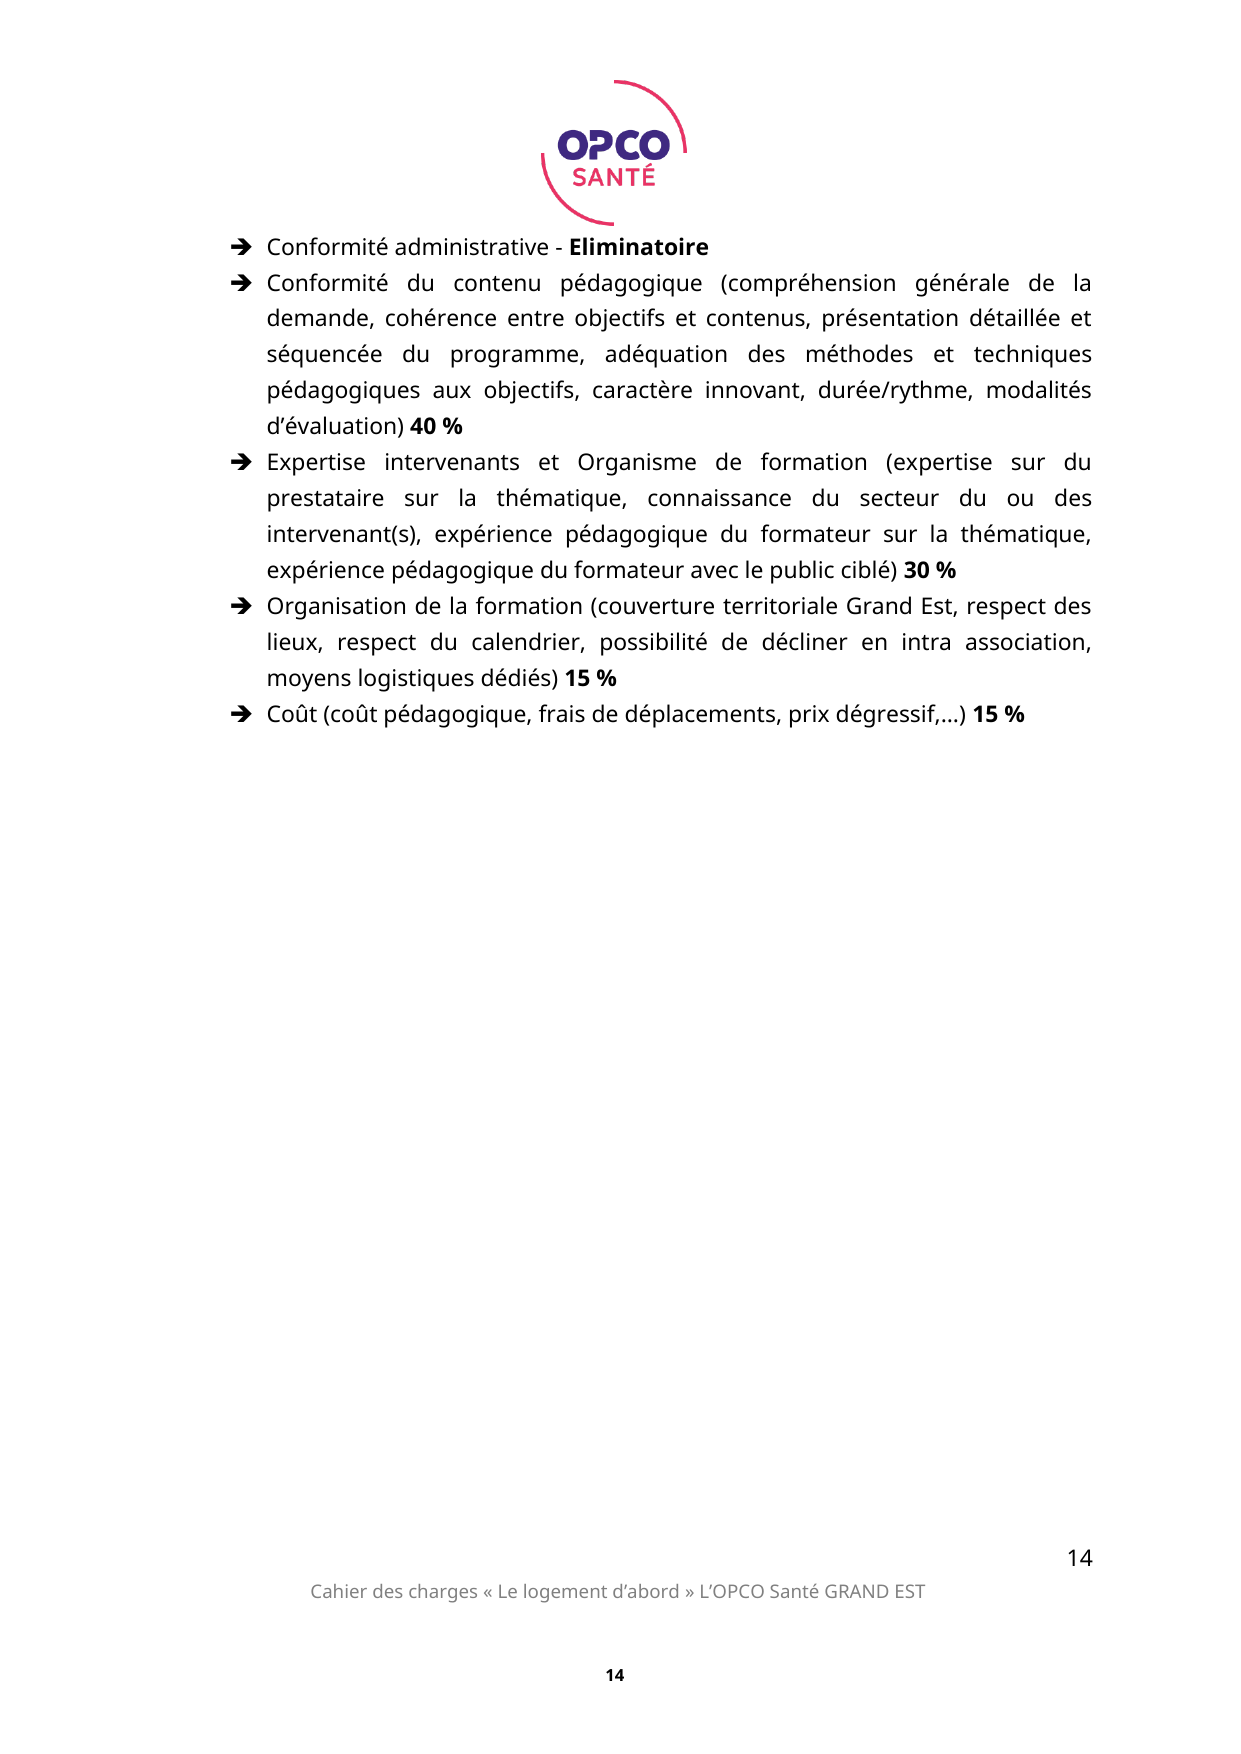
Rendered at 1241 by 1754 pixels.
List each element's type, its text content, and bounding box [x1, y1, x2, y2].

list Expertise intervenants et Organisme de formation (expertise sur du prestataire sur la thématique, connaissance du secteur du ou des intervenant(s), expérience pédagogique du formateur sur la thématique, expérience pédagogique du formateur avec le public ciblé) 30 % [229, 446, 1093, 585]
list Organisation de la formation (couverture territoriale Grand Est, respect des lieux, respect du calendrier, possibilité de décliner en intra association, moyens logistiques dédiés) 15 % [229, 590, 1093, 693]
list Conformité du contenu pédagogique (compréhension générale de la demande, cohérence entre objectifs et contenus, présentation détaillée et séquencée du programme, adéquation des méthodes et techniques pédagogiques aux objectifs, caractère innovant, durée/rythme, modalités d’évaluation) 40 % [229, 266, 1093, 441]
list Conformité administrative - Eliminatoire [229, 231, 1093, 262]
list Coût (coût pédagogique, frais de déplacements, prix dégressif,…) 15 % [229, 698, 1093, 729]
